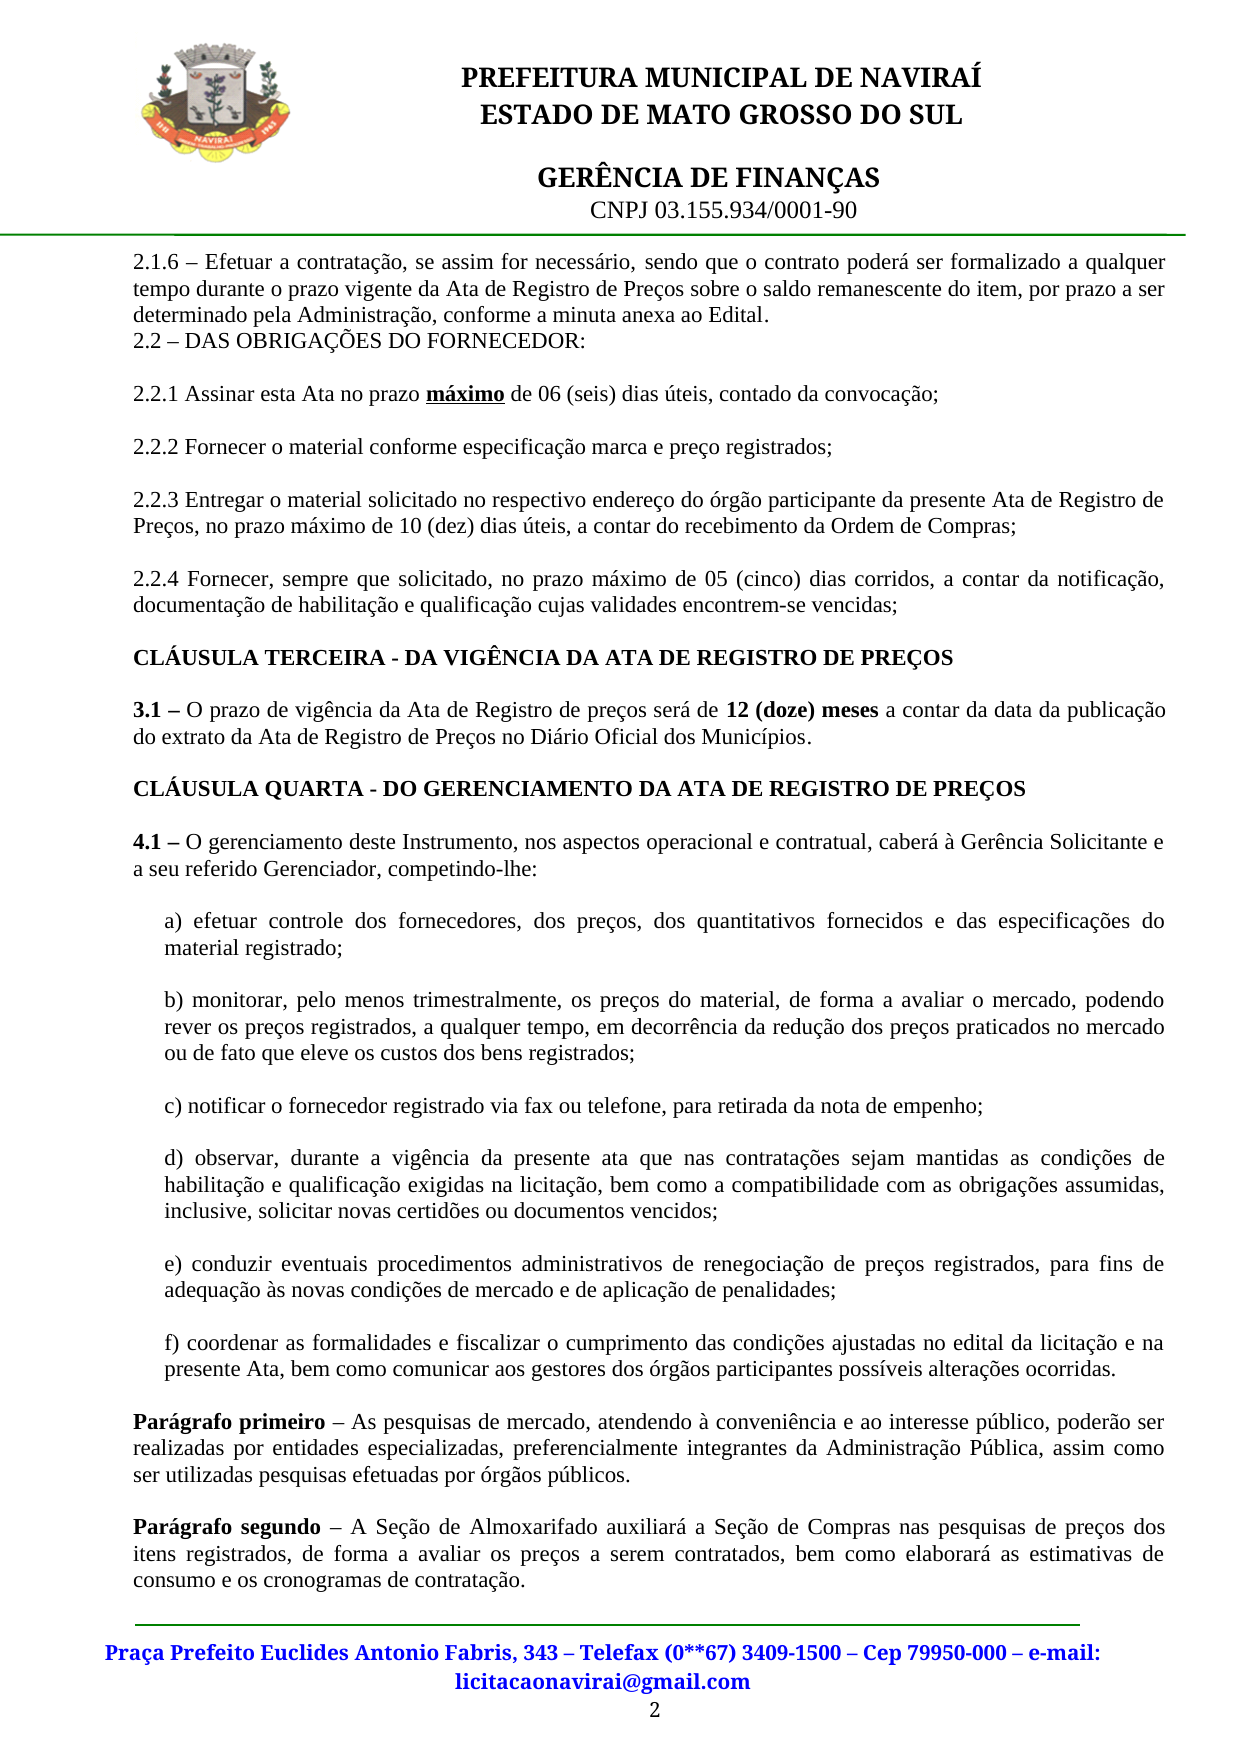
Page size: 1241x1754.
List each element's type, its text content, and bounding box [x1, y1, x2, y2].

text 2.2.3 Entregar o material solicitado no respectivo endereço do órgão participante da presente Ata de Registro de Preços, no prazo máximo de 10 (dez) dias úteis, a contar do recebimento da Ordem de Compras; [133, 486, 1166, 538]
text a) efetuar controle dos fornecedores, dos preços, dos quantitativos fornecidos e das especificações do material registrado; [164, 907, 1166, 960]
text c) notificar o fornecedor registrado via fax ou telefone, para retirada da nota de empenho; [164, 1092, 1166, 1118]
text Parágrafo segundo – A Seção de Almoxarifado auxiliará a Seção de Compras nas pesquisas de preços dos itens registrados, de forma a avaliar os preços a serem contratados, bem como elaborará as estimativas de consumo e os cronogramas de contratação. [133, 1513, 1166, 1592]
text 2.2.2 Fornecer o material conforme especificação marca e preço registrados; [133, 433, 1166, 459]
text 4.1 – O gerenciamento deste Instrumento, nos aspectos operacional e contratual, caberá à Gerência Solicitante e a seu referido Gerenciador, competindo-lhe: [133, 828, 1166, 881]
text e) conduzir eventuais procedimentos administrativos de renegociação de preços registrados, para fins de adequação às novas condições de mercado e de aplicação de penalidades; [164, 1250, 1166, 1303]
text 2.2.1 Assinar esta Ata no prazo máximo de 06 (seis) dias úteis, contado da convocação; [133, 380, 1166, 407]
text Parágrafo primeiro – As pesquisas de mercado, atendendo à conveniência e ao interesse público, poderão ser realizadas por entidades especializadas, preferencialmente integrantes da Administração Pública, assim como ser utilizadas pesquisas efetuadas por órgãos públicos. [133, 1408, 1166, 1487]
text 2.1.6 – Efetuar a contratação, se assim for necessário, sendo que o contrato poderá ser formalizado a qualquer tempo durante o prazo vigente da Ata de Registro de Preços sobre o saldo remanescente do item, por prazo a ser determinado pela Administração, conforme a minuta anexa ao Edital. [133, 248, 1166, 327]
text CLÁUSULA TERCEIRA - DA VIGÊNCIA DA ATA DE REGISTRO DE PREÇOS [133, 644, 1166, 670]
text d) observar, durante a vigência da presente ata que nas contratações sejam mantidas as condições de habilitação e qualificação exigidas na licitação, bem como a compatibilidade com as obrigações assumidas, inclusive, solicitar novas certidões ou documentos vencidos; [164, 1144, 1166, 1223]
text CLÁUSULA QUARTA - DO GERENCIAMENTO DA ATA DE REGISTRO DE PREÇOS [133, 776, 1166, 802]
text b) monitorar, pelo menos trimestralmente, os preços do material, de forma a avaliar o mercado, podendo rever os preços registrados, a qualquer tempo, em decorrência da redução dos preços praticados no mercado ou de fato que eleve os custos dos bens registrados; [164, 986, 1166, 1065]
text f) coordenar as formalidades e fiscalizar o cumprimento das condições ajustadas no edital da licitação e na presente Ata, bem como comunicar aos gestores dos órgãos participantes possíveis alterações ocorridas. [164, 1329, 1166, 1382]
text 2.2 – DAS OBRIGAÇÕES DO FORNECEDOR: [133, 327, 1166, 354]
text 3.1 – O prazo de vigência da Ata de Registro de preços será de 12 (doze) meses a contar da data da publicação do extrato da Ata de Registro de Preços no Diário Oficial dos Municípios. [133, 696, 1166, 749]
text 2.2.4 Fornecer, sempre que solicitado, no prazo máximo de 05 (cinco) dias corridos, a contar da notificação, documentação de habilitação e qualificação cujas validades encontrem-se vencidas; [133, 565, 1166, 617]
